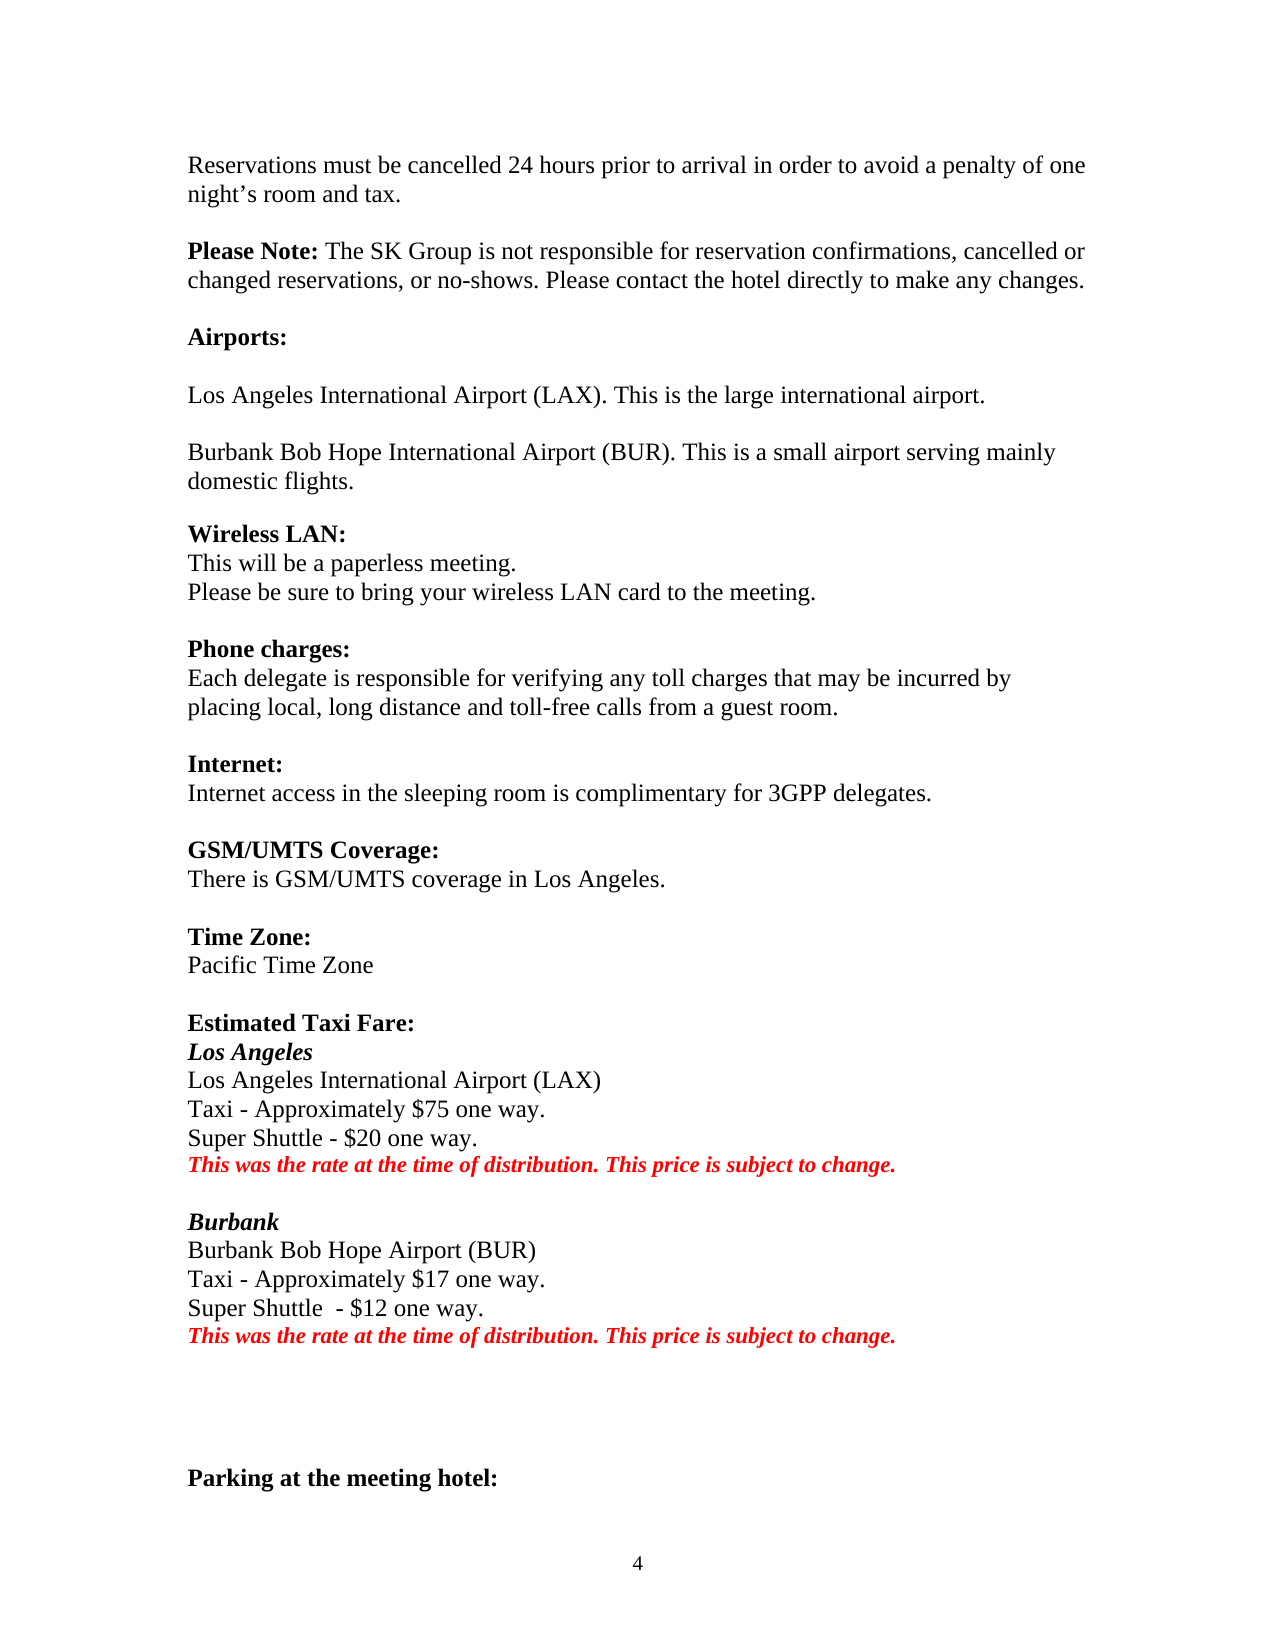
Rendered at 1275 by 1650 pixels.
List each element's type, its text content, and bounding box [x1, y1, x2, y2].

text Pacific Time Zone [187, 950, 1087, 979]
text Burbank Bob Hope International Airport (BUR). This is a small airport serving mainly domestic flights. [187, 437, 1087, 495]
text Taxi - Approximately $75 one way. [187, 1094, 1087, 1123]
text Internet: [187, 749, 1087, 778]
text GSM/UMTS Coverage: [187, 835, 1087, 864]
text Los Angeles [187, 1037, 1087, 1065]
text Super Shuttle - $20 one way. [187, 1123, 1087, 1152]
text This was the rate at the time of distribution. This price is subject to change. [187, 1152, 1087, 1178]
text Parking at the meeting hotel: [187, 1463, 1087, 1492]
text Time Zone: [187, 922, 1087, 950]
text Super Shuttle - $12 one way. [187, 1293, 1087, 1322]
text There is GSM/UMTS coverage in Los Angeles. [187, 864, 1087, 893]
text Wireless LAN: [187, 519, 1087, 548]
text Airports: [187, 322, 1087, 351]
text Each delegate is responsible for verifying any toll charges that may be incurred by placing local, long distance and toll-free calls from a guest room. [187, 663, 1087, 720]
text Burbank [187, 1207, 1087, 1235]
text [187, 1322, 1087, 1348]
text Internet access in the sleeping room is complimentary for 3GPP delegates. [187, 778, 1087, 807]
text Los Angeles International Airport (LAX). This is the large international airport. [187, 380, 1087, 409]
text Los Angeles International Airport (LAX) [187, 1065, 1087, 1094]
text Please be sure to bring your wireless LAN card to the meeting. [187, 577, 1087, 605]
text Taxi - Approximately $17 one way. [187, 1264, 1087, 1293]
text Phone charges: [187, 634, 1087, 663]
text Estimated Taxi Fare: [187, 1008, 1087, 1037]
text Reservations must be cancelled 24 hours prior to arrival in order to avoid a penalty of one night’s room and tax. [187, 150, 1087, 207]
text This will be a paperless meeting. [187, 548, 1087, 577]
text Burbank Bob Hope Airport (BUR) [187, 1235, 1087, 1264]
text Please Note: The SK Group is not responsible for reservation confirmations, cancelled or changed reservations, or no-shows. Please contact the hotel directly to make any changes. [187, 236, 1087, 294]
